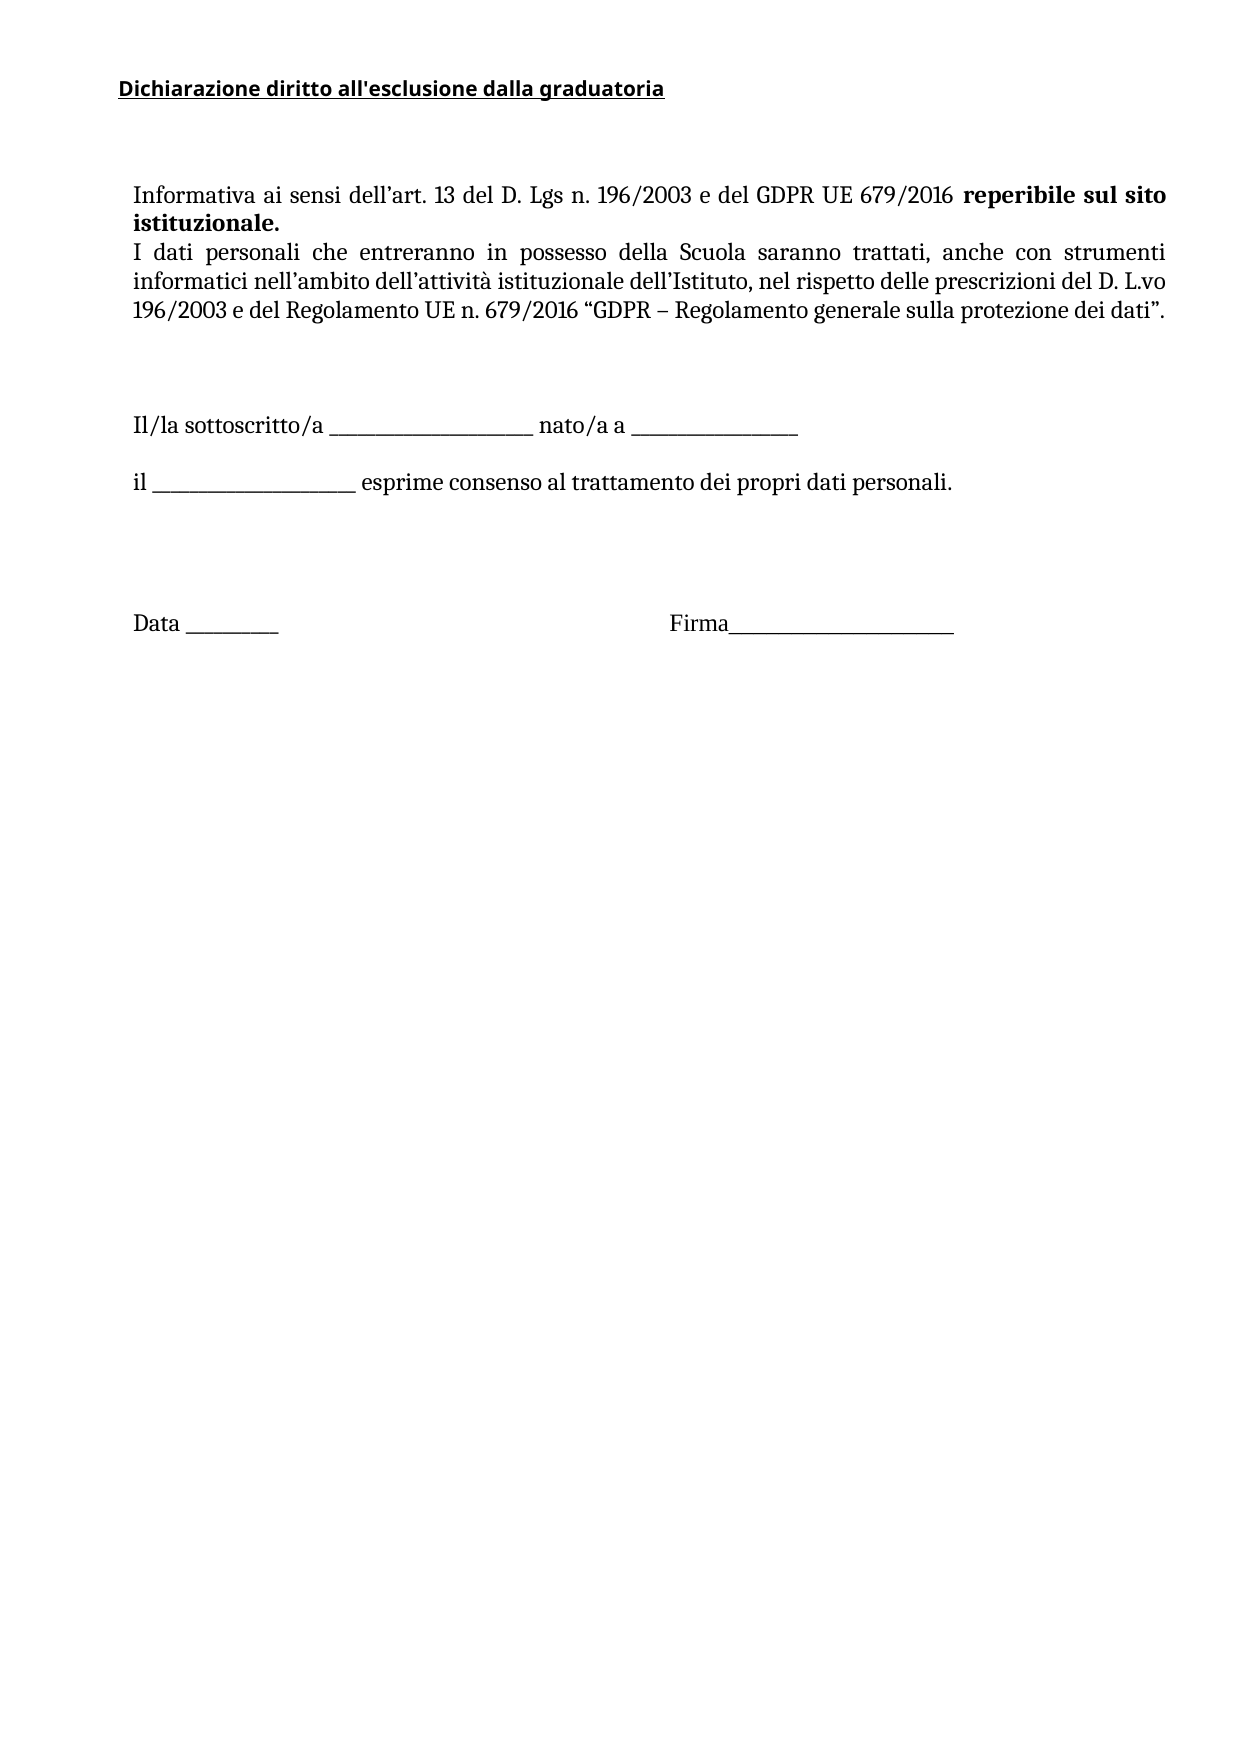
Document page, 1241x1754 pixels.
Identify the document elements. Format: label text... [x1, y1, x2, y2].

text Data __________ Firma__________________ [133, 608, 1167, 638]
text Informativa ai sensi dell’art. 13 del D. Lgs n. 196/2003 e del GDPR UE 679/2016 reperibile sul sito istituzionale. [133, 181, 1167, 238]
text I dati personali che entreranno in possesso della Scuola saranno trattati, anche con strumenti informatici nell’ambito dell’attività istituzionale dell’Istituto, nel rispetto delle prescrizioni del D. L.vo 196/2003 e del Regolamento UE n. 679/2016 “GDPR – Regolamento generale sulla protezione dei dati”. [133, 238, 1167, 324]
text Il/la sottoscritto/a ______________________ nato/a a __________________ [133, 411, 1167, 439]
text il ______________________ esprime consenso al trattamento dei propri dati personali. [133, 468, 1167, 497]
